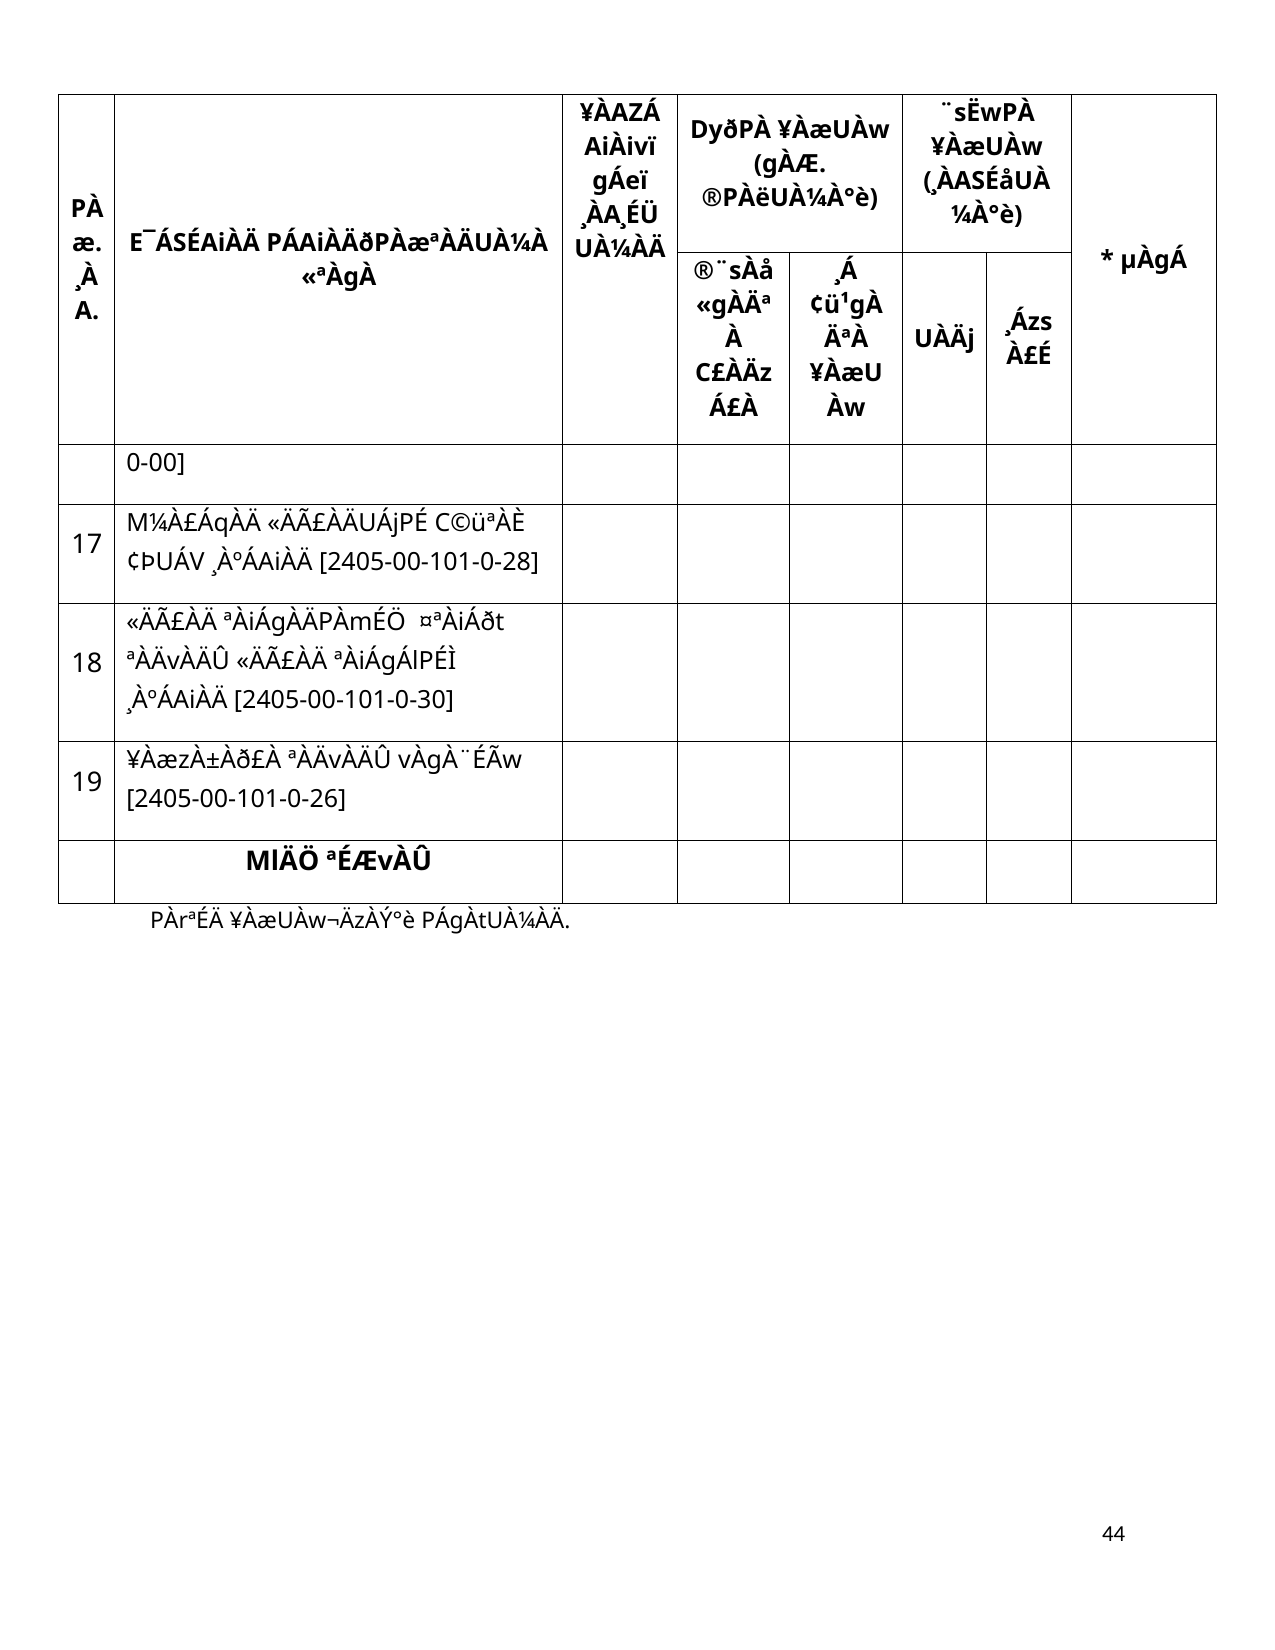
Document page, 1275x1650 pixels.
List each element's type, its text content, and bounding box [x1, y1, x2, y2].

table_header ¨sËwPÀ ¥ÀæUÀw (¸ÀASÉåUÀ¼À°è) [903, 95, 1071, 252]
table_cell [563, 841, 677, 902]
table_cell [563, 505, 677, 603]
table_cell [790, 742, 902, 840]
table_cell [790, 505, 902, 603]
table_cell [903, 742, 986, 840]
table_cell [903, 604, 986, 741]
table_header E¯ÁSÉAiÀÄ PÁAiÀÄðPÀæªÀÄUÀ¼À «ªÀgÀ [115, 95, 562, 444]
table_cell [903, 841, 986, 902]
table_cell Vj d£À G¥À AiÉÆÃd£É [2405-00-796-0-00] [115, 445, 562, 504]
table_cell [1072, 604, 1216, 741]
table_cell [1072, 742, 1216, 840]
table_cell [678, 841, 789, 902]
table_cell [563, 604, 677, 741]
table_cell [678, 505, 789, 603]
table_cell «ÄÃ£ÀÄ ªÀiÁgÀÄPÀmÉÖ ¤ªÀiÁðt ªÀÄvÀÄÛ «ÄÃ£ÀÄ ªÀiÁgÁlPÉÌ ¸ÀºÁAiÀÄ [2405-00-101-0-30] [115, 604, 562, 741]
table_cell ¸Á¢ü¹gÀÄªÀ ¥ÀæUÀw [790, 253, 902, 444]
table_cell [790, 604, 902, 741]
table_header ¥ÀAZÁAiÀivï gÁeï ¸ÀA¸ÉÜUÀ¼ÀÄ [563, 95, 677, 444]
table_header PÀæ. ¸ÀA. [59, 95, 114, 444]
table_cell [678, 742, 789, 840]
table_cell [903, 505, 986, 603]
table_cell [987, 445, 1071, 504]
table_cell [678, 604, 789, 741]
table_cell M¼À£ÁqÀÄ «ÄÃ£ÀÄUÁjPÉ C©üªÀÈ¢ÞUÁV ¸ÀºÁAiÀÄ [2405-00-101-0-28] [115, 505, 562, 603]
table_cell [903, 445, 986, 504]
table_cell UÀÄj [903, 253, 986, 444]
table_cell [1072, 445, 1216, 504]
table_header DyðPÀ ¥ÀæUÀw (gÀÆ. ®PÀëUÀ¼À°è) [678, 95, 902, 252]
table_cell ¥ÀæzÀ±Àð£À ªÀÄvÀÄÛ vÀgÀ¨ÉÃw [2405-00-101-0-26] [115, 742, 562, 840]
table_cell [563, 742, 677, 840]
table_cell [563, 445, 677, 504]
table_cell 17 [59, 505, 114, 603]
table_cell [987, 742, 1071, 840]
table_cell [678, 445, 789, 504]
text PÀrªÉÄ ¥ÀæUÀw¬ÄzÀÝ°è PÁgÀtUÀ¼ÀÄ. [150, 904, 1125, 935]
table_cell ®¨sÀå«gÀÄªÀ C£ÀÄzÁ£À [678, 253, 789, 444]
table_cell 19 [59, 742, 114, 840]
table_header * µÀgÁ [1072, 95, 1216, 444]
table_cell 16 [59, 445, 114, 504]
table_cell [1072, 505, 1216, 603]
table_cell [790, 445, 902, 504]
table_cell [987, 505, 1071, 603]
table_cell [987, 604, 1071, 741]
table_cell [1072, 841, 1216, 902]
table_cell ¸ÁzsÀ£É [987, 253, 1071, 444]
table_cell MlÄÖ ªÉÆvÀÛ [115, 841, 562, 902]
table_cell [790, 841, 902, 902]
table_cell 18 [59, 604, 114, 741]
table_cell [59, 841, 114, 902]
table_cell [987, 841, 1071, 902]
